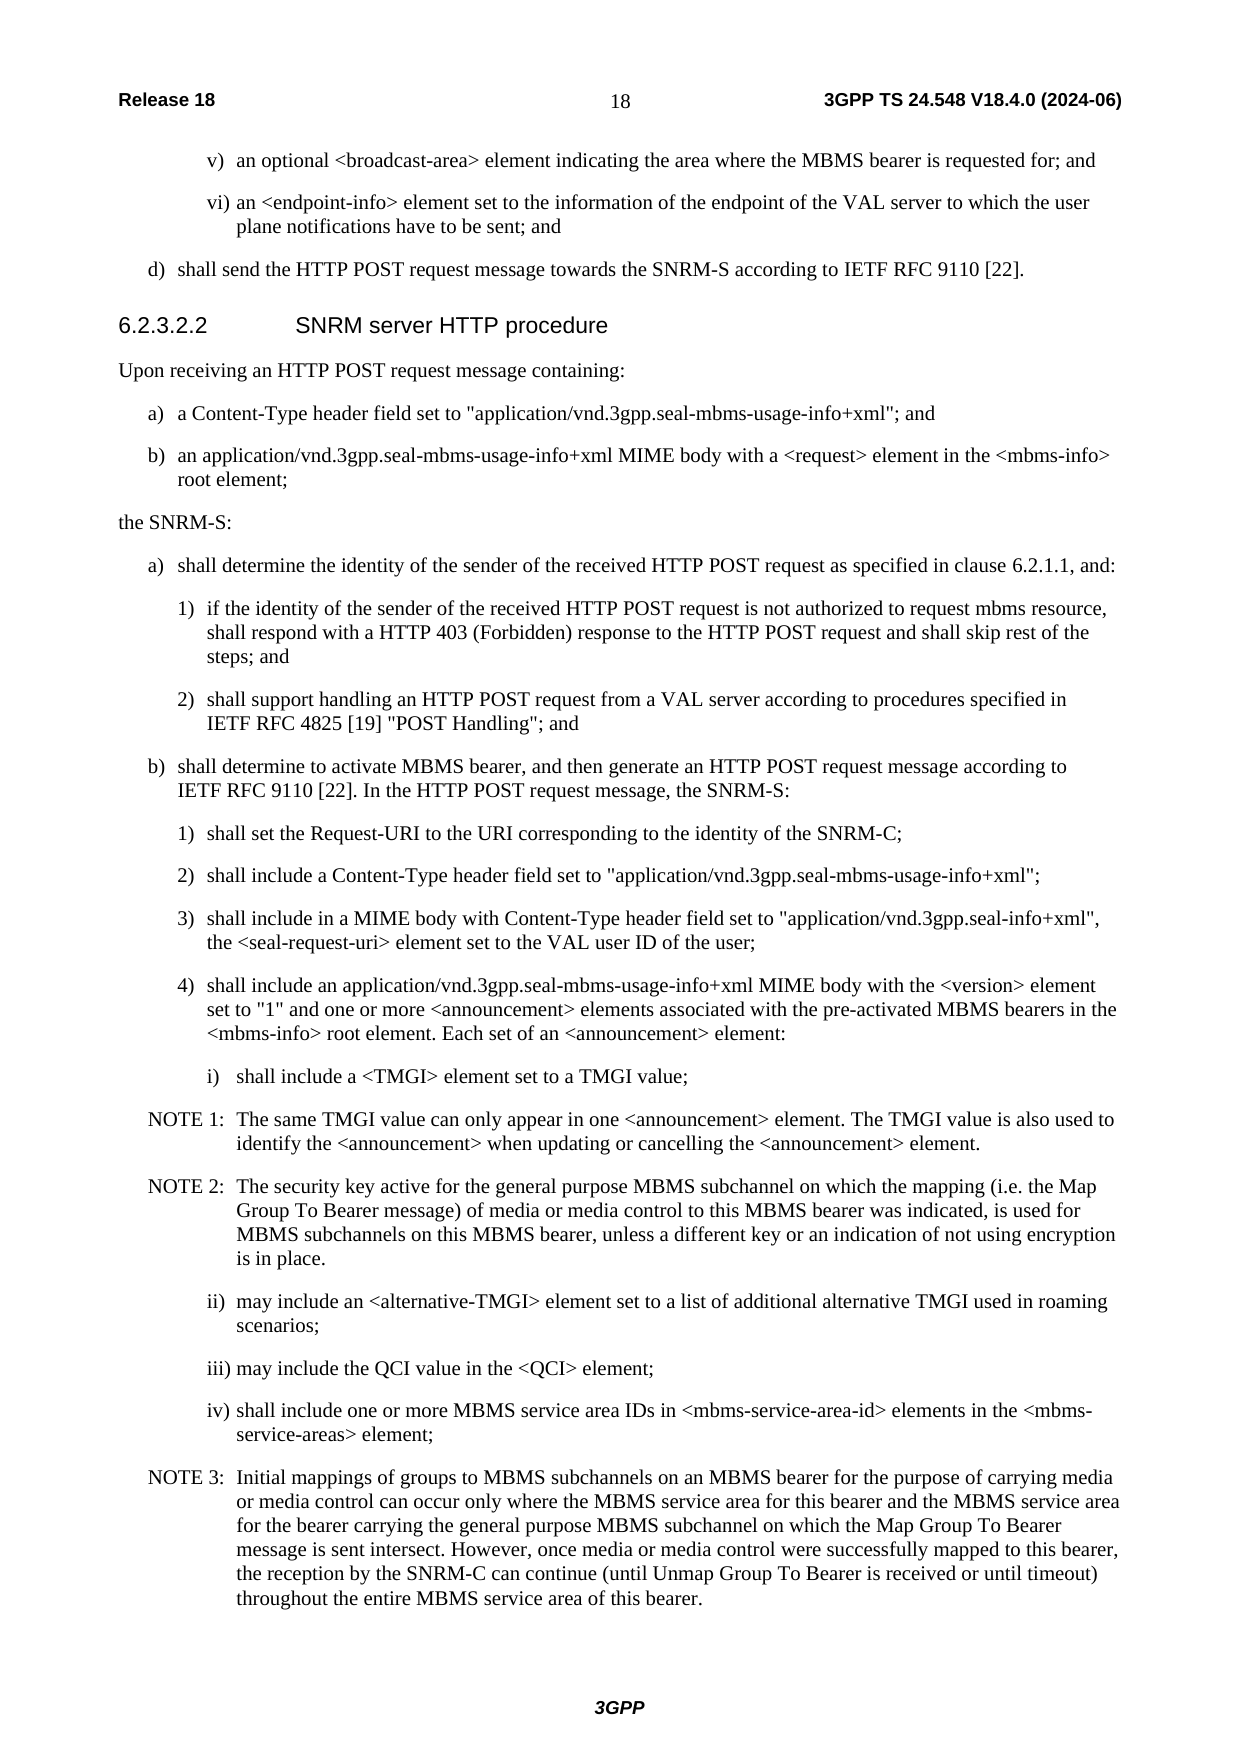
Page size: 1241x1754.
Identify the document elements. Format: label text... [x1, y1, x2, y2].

text ii) may include an <alternative-TMGI> element set to a list of additional alternative TMGI used in roaming scenarios; [207, 1288, 1122, 1337]
text 2) shall support handling an HTTP POST request from a VAL server according to procedures specified in IETF RFC 4825 [19] "POST Handling"; and [177, 687, 1122, 735]
text b) an application/vnd.3gpp.seal-mbms-usage-info+xml MIME body with a <request> element in the <mbms-info> root element; [148, 443, 1122, 491]
text iv) shall include one or more MBMS service area IDs in <mbms-service-area-id> elements in the <mbms-service-areas> element; [207, 1398, 1122, 1446]
text 1) if the identity of the sender of the received HTTP POST request is not authorized to request mbms resource, shall respond with a HTTP 403 (Forbidden) response to the HTTP POST request and shall skip rest of the steps; and [177, 596, 1122, 668]
text a) a Content-Type header field set to "application/vnd.3gpp.seal-mbms-usage-info+xml"; and [148, 400, 1122, 424]
text a) shall determine the identity of the sender of the received HTTP POST request as specified in clause 6.2.1.1, and: [148, 553, 1122, 577]
text d) shall send the HTTP POST request message towards the SNRM-S according to IETF RFC 9110 [22]. [148, 257, 1122, 281]
text 2) shall include a Content-Type header field set to "application/vnd.3gpp.seal-mbms-usage-info+xml"; [177, 863, 1122, 887]
text 1) shall set the Request-URI to the URI corresponding to the identity of the SNRM-C; [177, 820, 1122, 844]
text NOTE 3: Initial mappings of groups to MBMS subchannels on an MBMS bearer for the purpose of carrying media or media control can occur only where the MBMS service area for this bearer and the MBMS service area for the bearer carrying the general purpose MBMS subchannel on which the Map Group To Bearer message is sent intersect. However, once media or media control were successfully mapped to this bearer, the reception by the SNRM-C can continue (until Unmap Group To Bearer is received or until timeout) throughout the entire MBMS service area of this bearer. [148, 1465, 1122, 1609]
text 4) shall include an application/vnd.3gpp.seal-mbms-usage-info+xml MIME body with the <version> element set to "1" and one or more <announcement> elements associated with the pre-activated MBMS bearers in the <mbms-info> root element. Each set of an <announcement> element: [177, 973, 1122, 1045]
text 3) shall include in a MIME body with Content-Type header field set to "application/vnd.3gpp.seal-info+xml", the <seal-request-uri> element set to the VAL user ID of the user; [177, 906, 1122, 954]
text v) an optional <broadcast-area> element indicating the area where the MBMS bearer is requested for; and [207, 147, 1122, 172]
text iii) may include the QCI value in the <QCI> element; [207, 1355, 1122, 1379]
subtitle 6.2.3.2.2 SNRM server HTTP procedure [118, 312, 1122, 339]
text NOTE 1: The same TMGI value can only appear in one <announcement> element. The TMGI value is also used to identify the <announcement> when updating or cancelling the <announcement> element. [148, 1107, 1122, 1155]
text Upon receiving an HTTP POST request message containing: [118, 358, 1122, 382]
text b) shall determine to activate MBMS bearer, and then generate an HTTP POST request message according to IETF RFC 9110 [22]. In the HTTP POST request message, the SNRM-S: [148, 753, 1122, 802]
text i) shall include a <TMGI> element set to a TMGI value; [207, 1064, 1122, 1088]
text the SNRM-S: [118, 510, 1122, 534]
text NOTE 2: The security key active for the general purpose MBMS subchannel on which the mapping (i.e. the Map Group To Bearer message) of media or media control to this MBMS bearer was indicated, is used for MBMS subchannels on this MBMS bearer, unless a different key or an indication of not using encryption is in place. [148, 1173, 1122, 1270]
text vi) an <endpoint-info> element set to the information of the endpoint of the VAL server to which the user plane notifications have to be sent; and [207, 190, 1122, 238]
